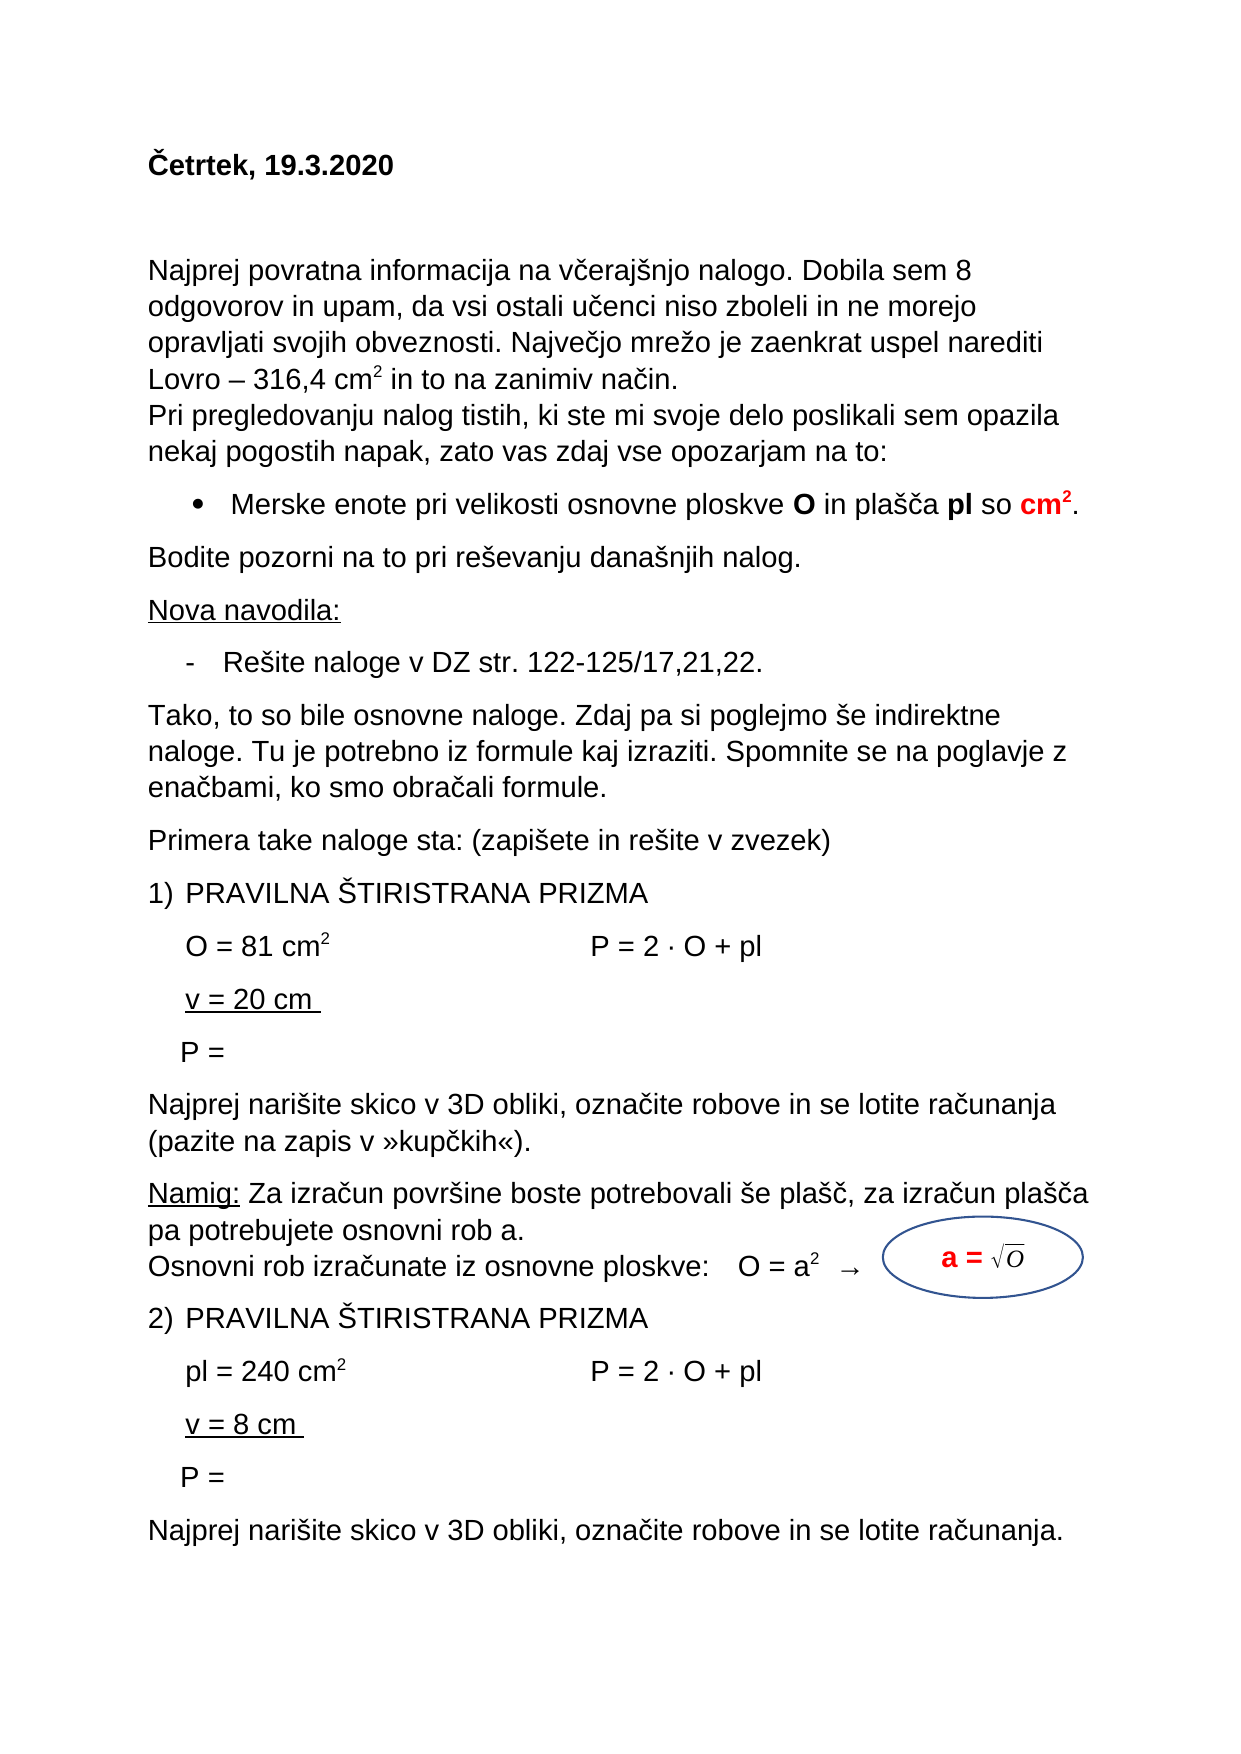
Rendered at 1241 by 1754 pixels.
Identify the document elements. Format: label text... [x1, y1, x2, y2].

text v = 8 cm [185, 1407, 1093, 1441]
text P = [148, 1034, 1093, 1068]
text O = 81 cm2 P = 2 ∙ O + pl [185, 929, 1093, 962]
text P = [148, 1460, 1093, 1493]
text v = 20 cm [185, 982, 1093, 1015]
text Tako, to so bile osnovne naloge. Zdaj pa si poglejmo še indirektne naloge. Tu je potrebno iz formule kaj izraziti. Spomnite se na poglavje z enačbami, ko smo obračali formule. [148, 698, 1093, 804]
text Najprej povratna informacija na včerajšnjo nalogo. Dobila sem 8 odgovorov in upam, da vsi ostali učenci niso zboleli in ne morejo opravljati svojih obveznosti. Največjo mrežo je zaenkrat uspel narediti Lovro – 316,4 cm2 in to na zanimiv način. Pri pregledovanju nalog tistih, ki ste mi svoje delo poslikali sem opazila nekaj pogostih napak, zato vas zdaj vse opozarjam na to: [148, 253, 1093, 467]
text Najprej narišite skico v 3D obliki, označite robove in se lotite računanja (pazite na zapis v »kupčkih«). [148, 1087, 1093, 1157]
list Merske enote pri velikosti osnovne ploskve O in plašča pl so cm2. [193, 487, 1093, 521]
text Četrtek, 19.3.2020 [148, 148, 1093, 181]
text Bodite pozorni na to pri reševanju današnjih nalog. [148, 540, 1093, 573]
text Najprej narišite skico v 3D obliki, označite robove in se lotite računanja. [148, 1513, 1093, 1546]
text pl = 240 cm2 P = 2 ∙ O + pl [185, 1354, 1093, 1388]
text Nova navodila: [148, 593, 1093, 626]
list PRAVILNA ŠTIRISTRANA PRIZMA [148, 1301, 1093, 1335]
list PRAVILNA ŠTIRISTRANA PRIZMA [148, 876, 1093, 910]
text Namig: Za izračun površine boste potrebovali še plašč, za izračun plašča pa potrebujete osnovni rob a. Osnovni rob izračunate iz osnovne ploskve: O = a2 → [148, 1176, 1093, 1282]
list Rešite naloge v DZ str. 122-125/17,21,22. [185, 645, 1093, 679]
text Primera take naloge sta: (zapišete in rešite v zvezek) [148, 823, 1093, 857]
